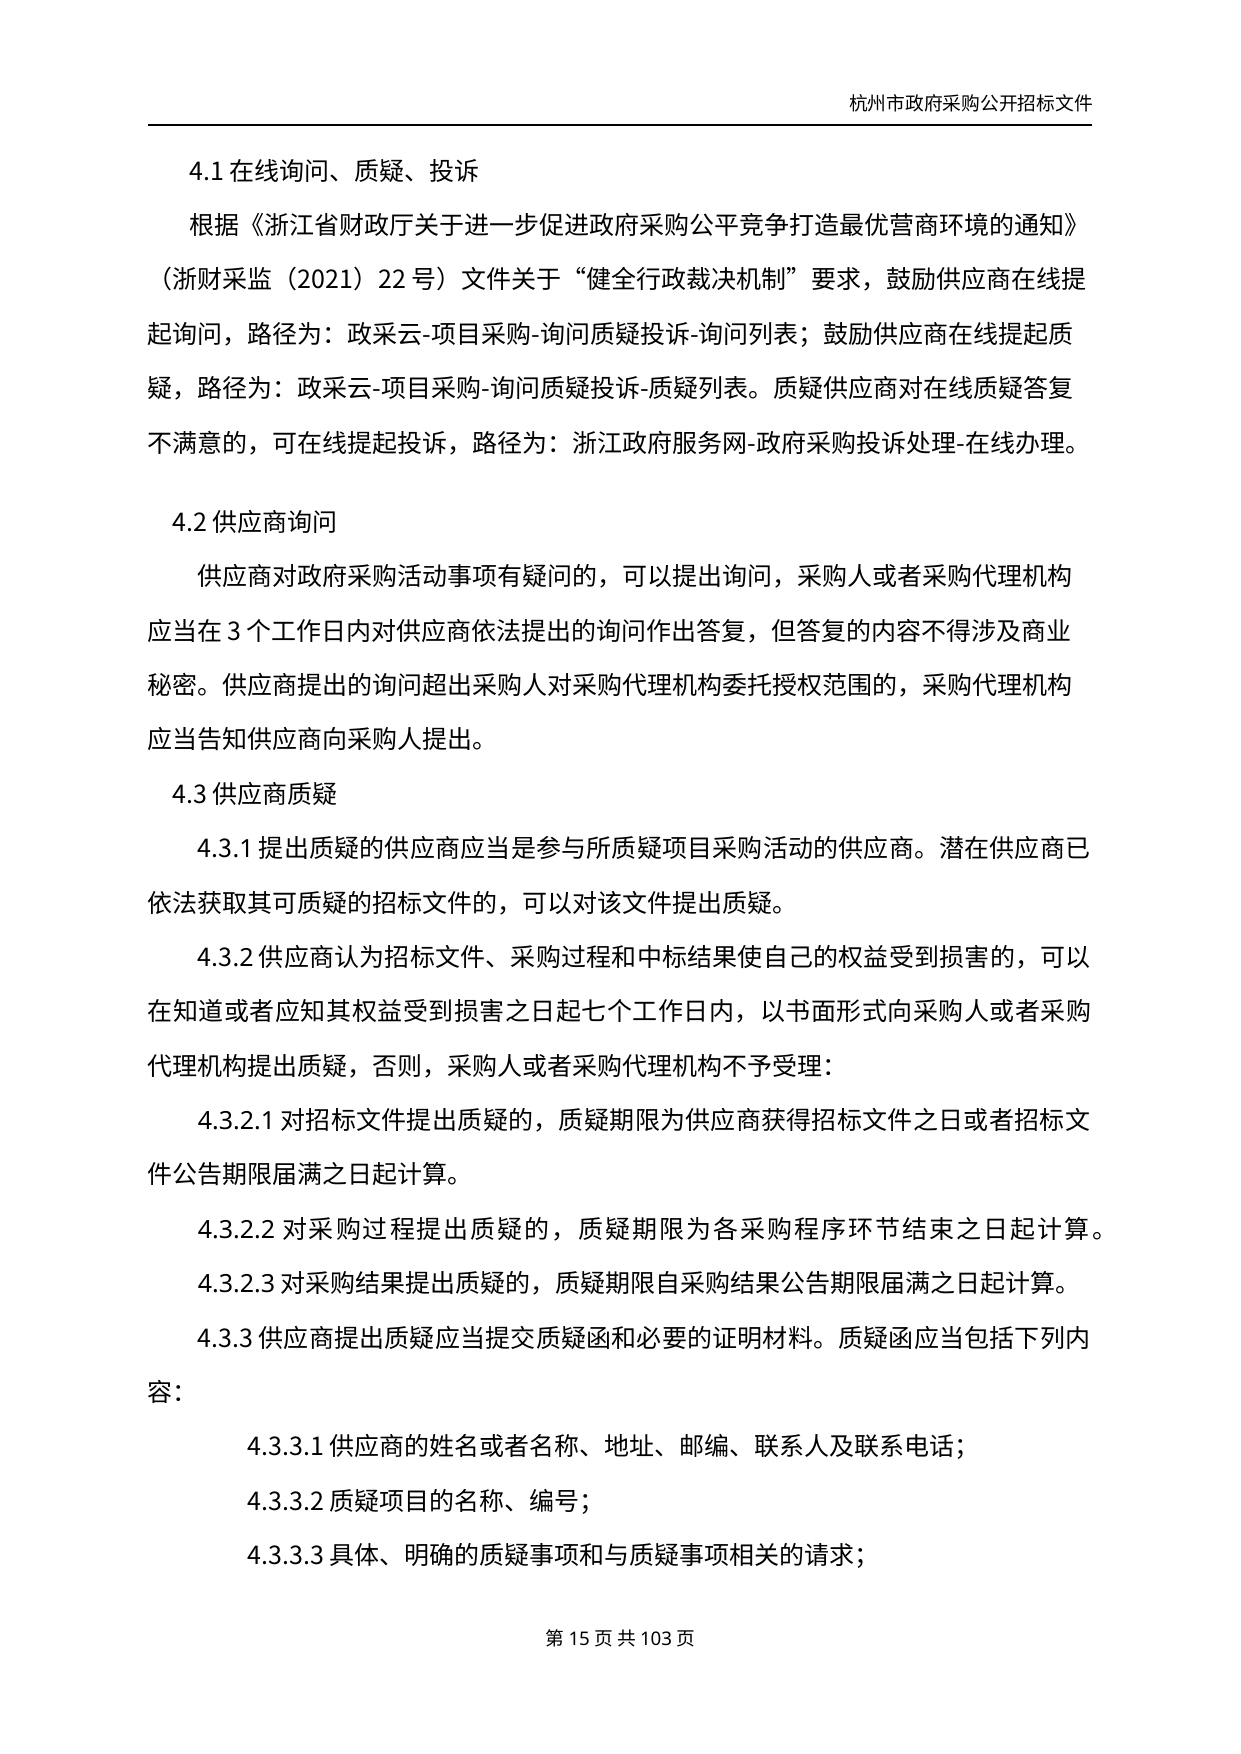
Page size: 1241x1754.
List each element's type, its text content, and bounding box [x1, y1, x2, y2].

text 4.3供应商质疑 [148, 774, 1092, 811]
text 供应商对政府采购活动事项有疑问的，可以提出询问，采购人或者采购代理机构应当在3个工作日内对供应商依法提出的询问作出答复，但答复的内容不得涉及商业秘密。供应商提出的询问超出采购人对采购代理机构委托授权范围的，采购代理机构应当告知供应商向采购人提出。 [148, 557, 1092, 756]
text 4.3.2.1对招标文件提出质疑的，质疑期限为供应商获得招标文件之日或者招标文件公告期限届满之日起计算。 [148, 1101, 1092, 1191]
text 4.2供应商询问 [148, 502, 1092, 539]
text 4.1在线询问、质疑、投诉 [148, 151, 1092, 187]
text 4.3.3.1供应商的姓名或者名称、地址、邮编、联系人及联系电话； [148, 1427, 1092, 1463]
text 4.3.1提出质疑的供应商应当是参与所质疑项目采购活动的供应商。潜在供应商已依法获取其可质疑的招标文件的，可以对该文件提出质疑。 [148, 829, 1092, 919]
text 4.3.3供应商提出质疑应当提交质疑函和必要的证明材料。质疑函应当包括下列内容： [148, 1318, 1092, 1409]
text 4.3.2.2对采购过程提出质疑的，质疑期限为各采购程序环节结束之日起计算。4.3.2.3对采购结果提出质疑的，质疑期限自采购结果公告期限届满之日起计算。 [198, 1209, 1092, 1300]
text 4.3.2供应商认为招标文件、采购过程和中标结果使自己的权益受到损害的，可以在知道或者应知其权益受到损害之日起七个工作日内，以书面形式向采购人或者采购代理机构提出质疑，否则，采购人或者采购代理机构不予受理： [148, 937, 1092, 1082]
text 根据《浙江省财政厅关于进一步促进政府采购公平竞争打造最优营商环境的通知》（浙财采监（2021）22号）文件关于“健全行政裁决机制”要求，鼓励供应商在线提起询问，路径为：政采云-项目采购-询问质疑投诉-询问列表；鼓励供应商在线提起质疑，路径为：政采云-项目采购-询问质疑投诉-质疑列表。质疑供应商对在线质疑答复不满意的，可在线提起投诉，路径为：浙江政府服务网-政府采购投诉处理-在线办理。 [148, 206, 1092, 459]
text 4.3.3.2质疑项目的名称、编号； [148, 1481, 1092, 1517]
text 4.3.3.3具体、明确的质疑事项和与质疑事项相关的请求； [148, 1536, 1092, 1572]
